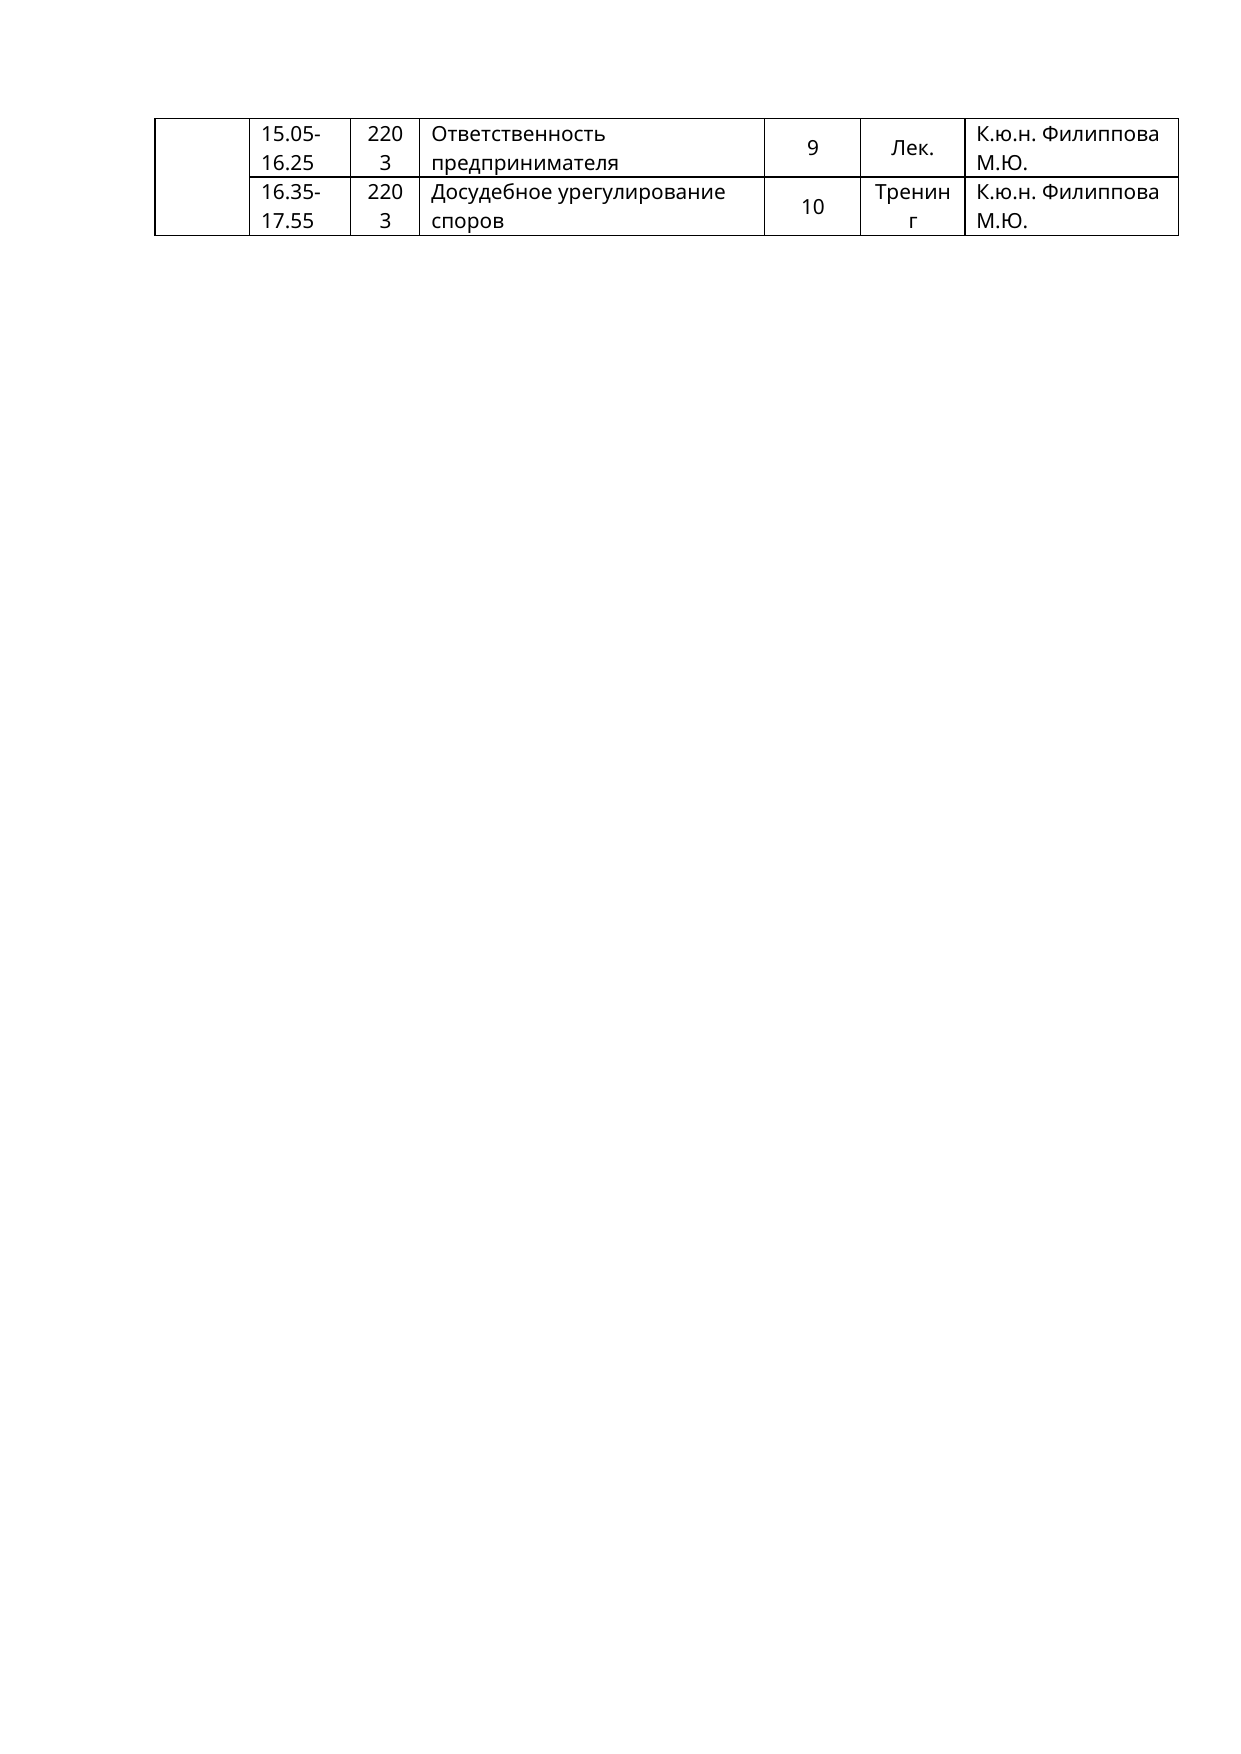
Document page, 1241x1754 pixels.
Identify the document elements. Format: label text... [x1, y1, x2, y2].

table_cell 10 [765, 178, 860, 234]
table_cell 2203 [351, 178, 419, 234]
table_cell К.ю.н. Филиппова М.Ю. [966, 178, 1178, 234]
table_cell Досудебное урегулирование споров [420, 178, 764, 234]
table_cell Лек. [861, 119, 964, 176]
table_cell Ответственность предпринимателя [420, 119, 764, 176]
table_cell 9 [765, 119, 860, 176]
table_cell 2203 [351, 119, 419, 176]
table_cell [966, 119, 1178, 176]
table_cell Тренинг [861, 178, 964, 234]
table_cell 16.35-17.55 [250, 178, 350, 234]
table_cell 15.05-16.25 [250, 119, 350, 176]
